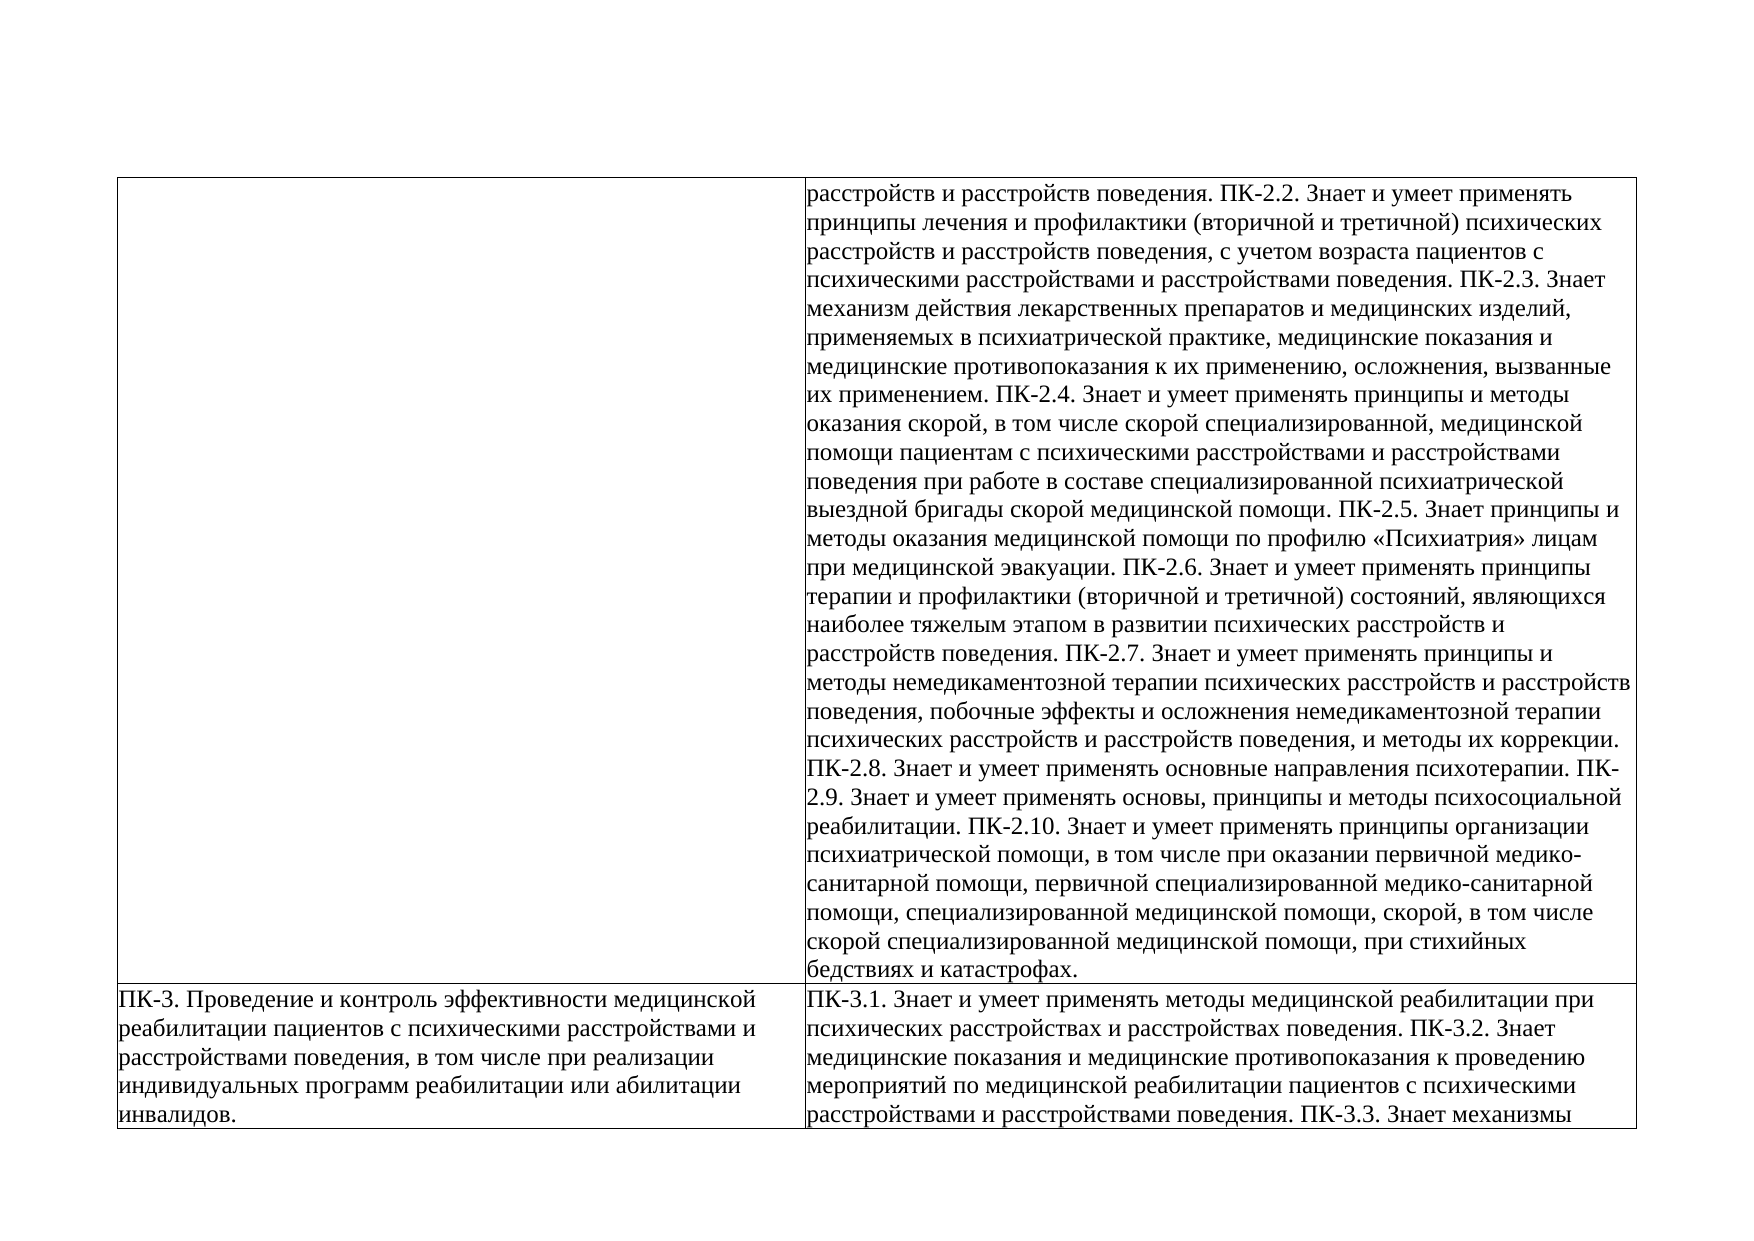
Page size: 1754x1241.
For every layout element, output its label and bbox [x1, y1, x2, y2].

table_cell [806, 984, 1636, 1128]
table_cell [118, 178, 805, 983]
table_cell [118, 984, 805, 1128]
table_cell [806, 178, 1636, 983]
